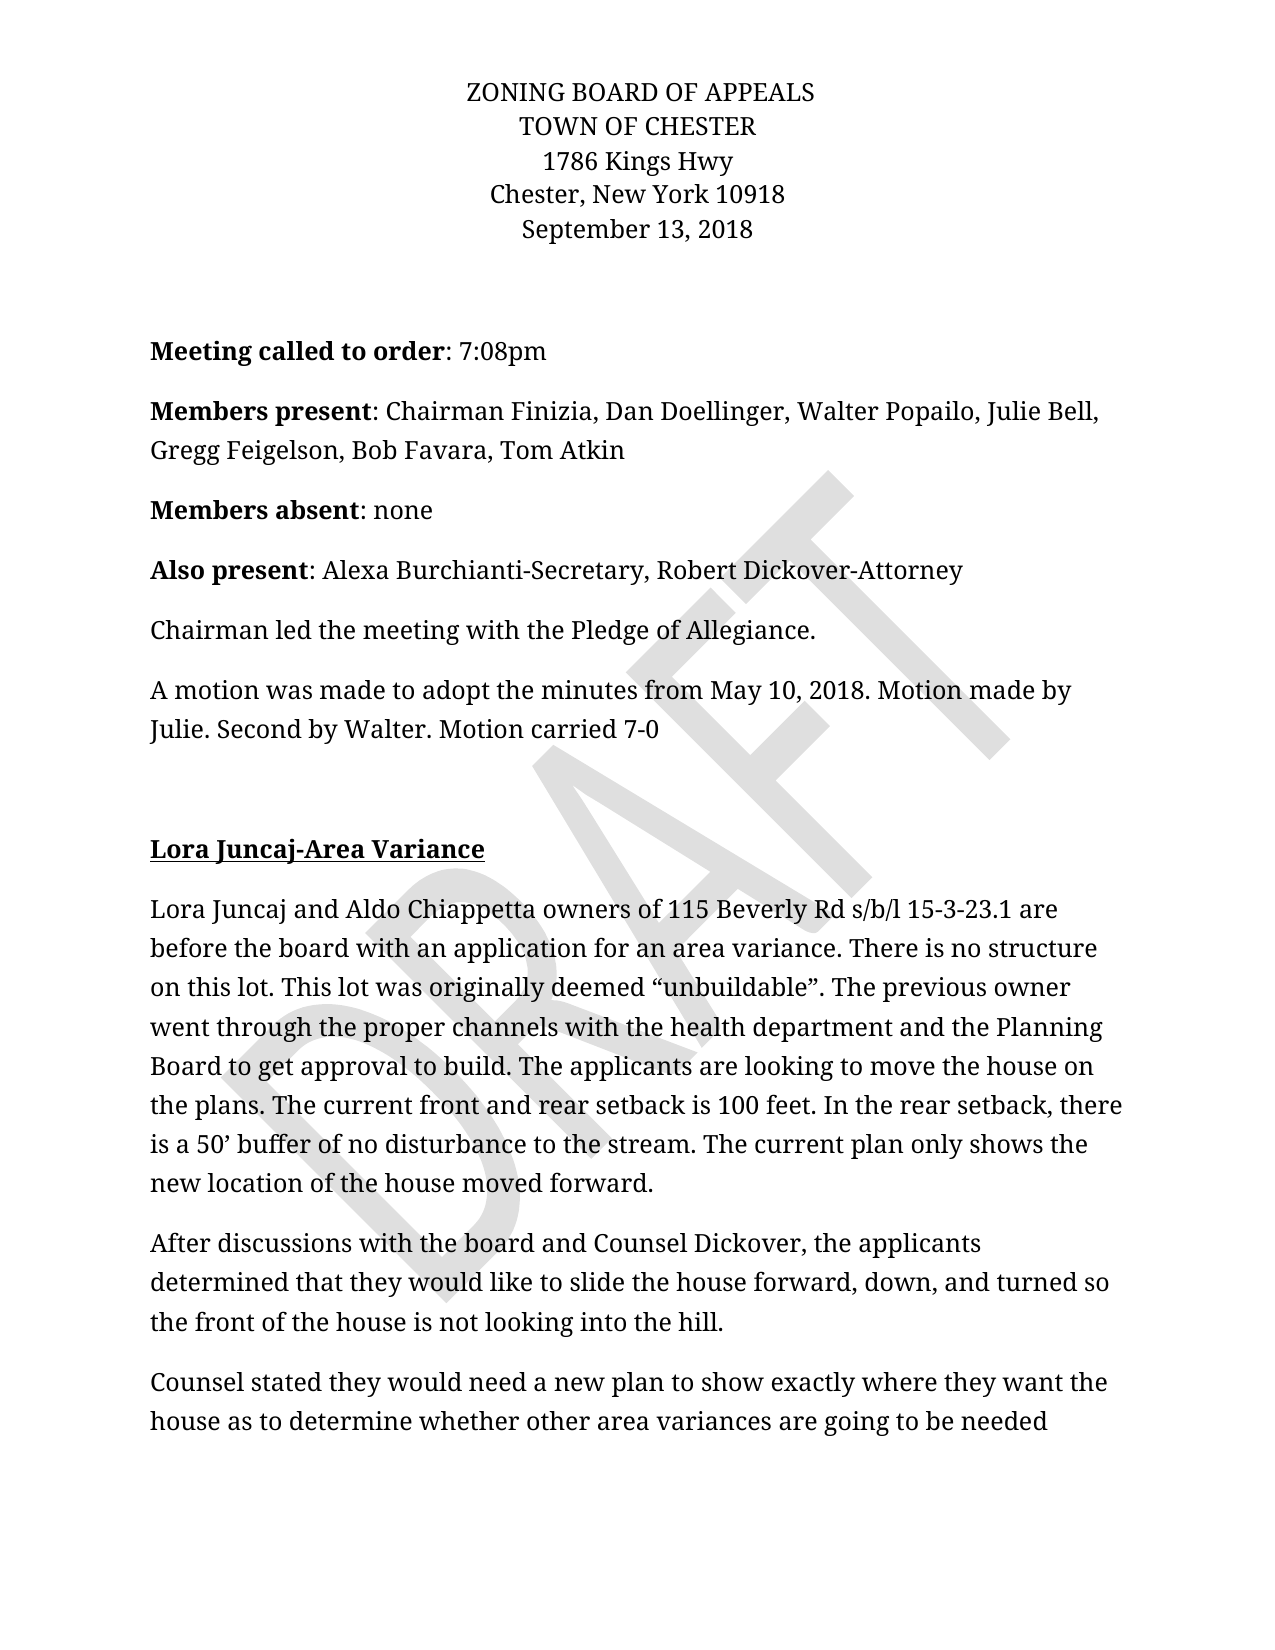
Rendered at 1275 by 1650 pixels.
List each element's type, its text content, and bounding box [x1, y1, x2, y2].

text Lora Juncaj-Area Variance [150, 832, 1125, 866]
text Members absent: none [150, 492, 1125, 527]
text After discussions with the board and Counsel Dickover, the applicants determined that they would like to slide the house forward, down, and turned so the front of the house is not looking into the hill. [150, 1226, 1125, 1338]
text Members present: Chairman Finizia, Dan Doellinger, Walter Popailo, Julie Bell, Gregg Feigelson, Bob Favara, Tom Atkin [150, 393, 1125, 467]
text Meeting called to order: 7:08pm [150, 333, 1125, 367]
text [150, 1364, 1125, 1437]
text Chairman led the meeting with the Pledge of Allegiance. [150, 612, 1125, 647]
text Lora Juncaj and Aldo Chiappetta owners of 115 Beverly Rd s/b/l 15-3-23.1 are before the board with an application for an area variance. There is no structure on this lot. This lot was originally deemed “unbuildable”. The previous owner went through the proper channels with the health department and the Planning Board to get approval to build. The applicants are looking to move the house on the plans. The current front and rear setback is 100 feet. In the rear setback, there is a 50’ buffer of no disturbance to the stream. The current plan only shows the new location of the house moved forward. [150, 892, 1125, 1200]
text Also present: Alexa Burchianti-Secretary, Robert Dickover-Attorney [150, 552, 1125, 587]
text A motion was made to adopt the minutes from May 10, 2018. Motion made by Julie. Second by Walter. Motion carried 7-0 [150, 672, 1125, 746]
